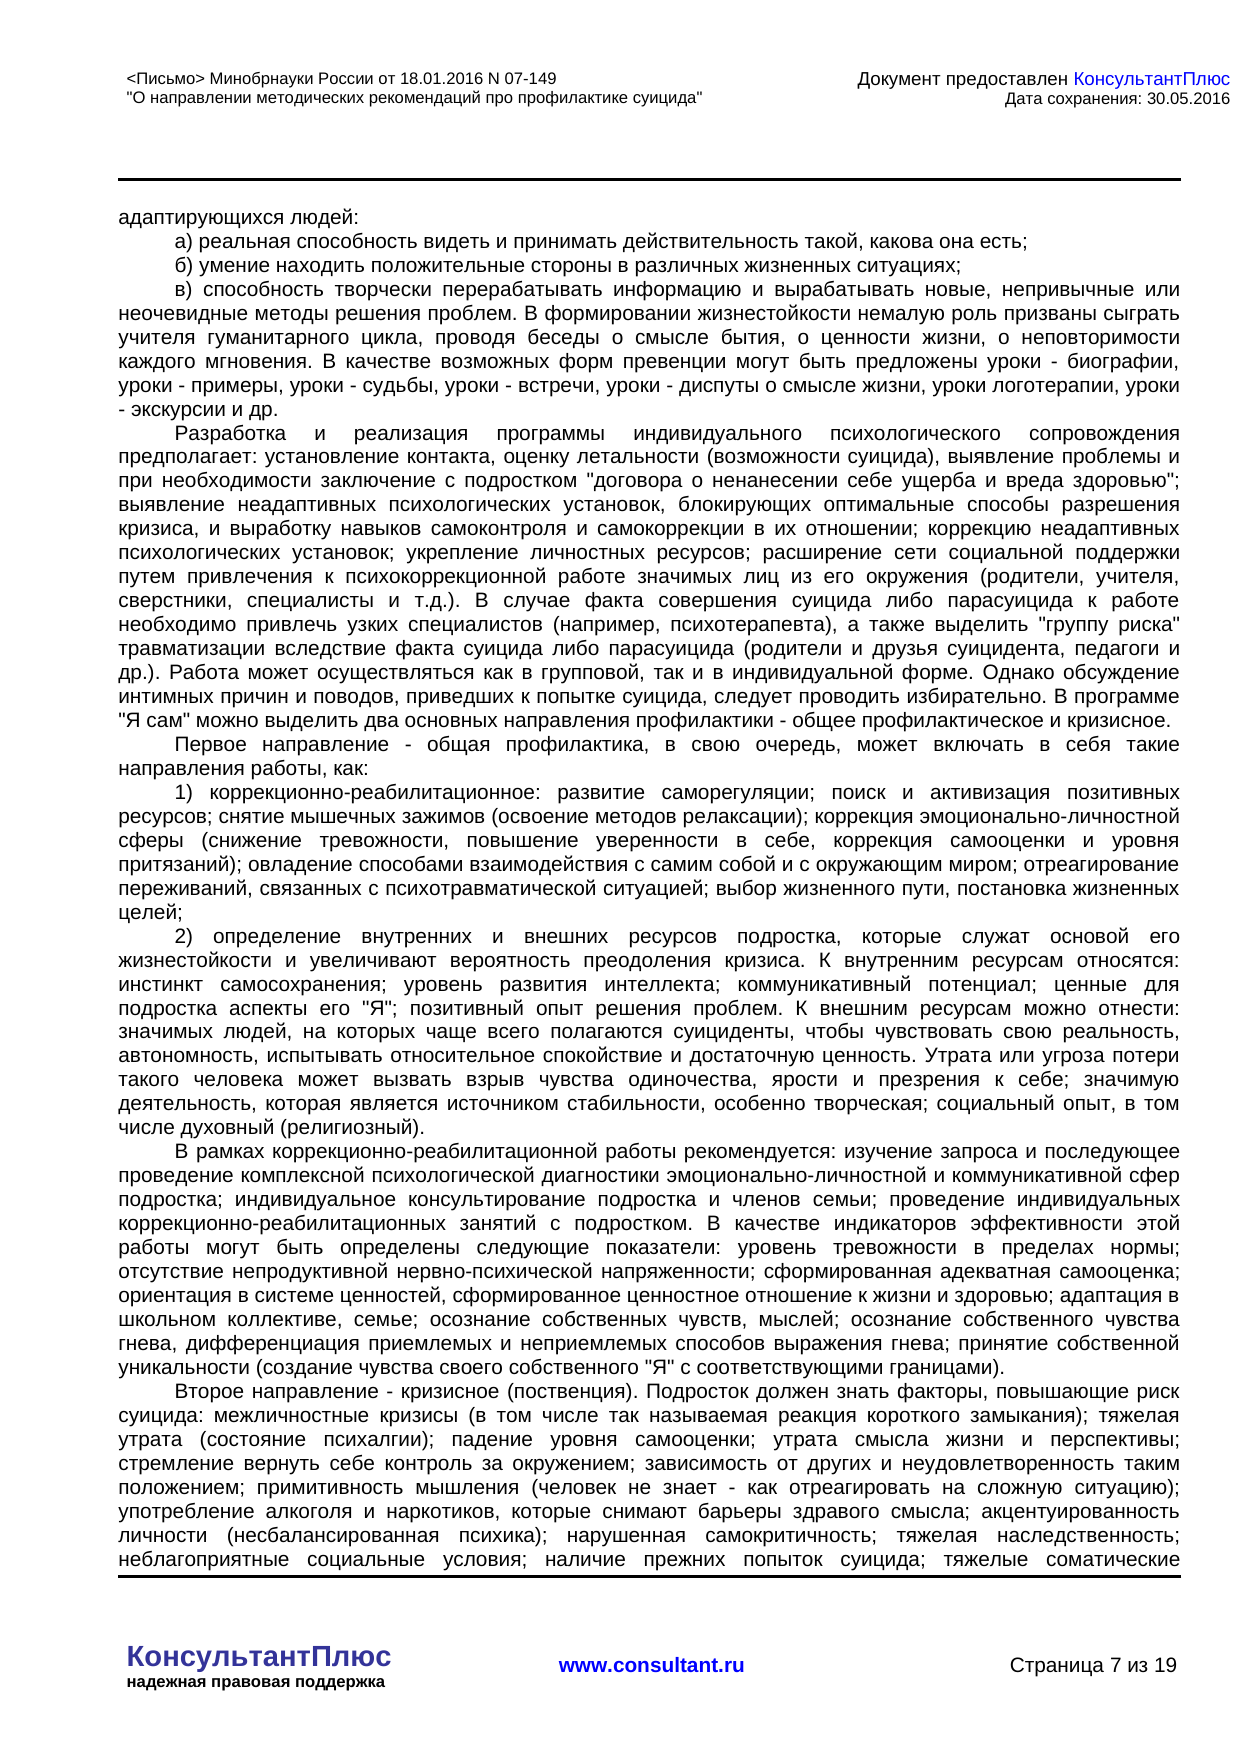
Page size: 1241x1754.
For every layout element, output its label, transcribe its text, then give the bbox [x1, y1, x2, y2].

text В рамках коррекционно-реабилитационной работы рекомендуется: изучение запроса и последующее проведение комплексной психологической диагностики эмоционально-личностной и коммуникативной сфер подростка; индивидуальное консультирование подростка и членов семьи; проведение индивидуальных коррекционно-реабилитационных занятий с подростком. В качестве индикаторов эффективности этой работы могут быть определены следующие показатели: уровень тревожности в пределах нормы; отсутствие непродуктивной нервно-психической напряженности; сформированная адекватная самооценка; ориентация в системе ценностей, сформированное ценностное отношение к жизни и здоровью; адаптация в школьном коллективе, семье; осознание собственных чувств, мыслей; осознание собственного чувства гнева, дифференциация приемлемых и неприемлемых способов выражения гнева; принятие собственной уникальности (создание чувства своего собственного "Я" с соответствующими границами). [118, 1139, 1181, 1379]
text в) способность творчески перерабатывать информацию и вырабатывать новые, непривычные или неочевидные методы решения проблем. В формировании жизнестойкости немалую роль призваны сыграть учителя гуманитарного цикла, проводя беседы о смысле бытия, о ценности жизни, о неповторимости каждого мгновения. В качестве возможных форм превенции могут быть предложены уроки - биографии, уроки - примеры, уроки - судьбы, уроки - встречи, уроки - диспуты о смысле жизни, уроки логотерапии, уроки - экскурсии и др. [118, 277, 1181, 420]
text Разработка и реализация программы индивидуального психологического сопровождения предполагает: установление контакта, оценку летальности (возможности суицида), выявление проблемы и при необходимости заключение с подростком "договора о ненанесении себе ущерба и вреда здоровью"; выявление неадаптивных психологических установок, блокирующих оптимальные способы разрешения кризиса, и выработку навыков самоконтроля и самокоррекции в их отношении; коррекцию неадаптивных психологических установок; укрепление личностных ресурсов; расширение сети социальной поддержки путем привлечения к психокоррекционной работе значимых лиц из его окружения (родители, учителя, сверстники, специалисты и т.д.). В случае факта совершения суицида либо парасуицида к работе необходимо привлечь узких специалистов (например, психотерапевта), а также выделить "группу риска" травматизации вследствие факта суицида либо парасуицида (родители и друзья суицидента, педагоги и др.). Работа может осуществляться как в групповой, так и в индивидуальной форме. Однако обсуждение интимных причин и поводов, приведших к попытке суицида, следует проводить избирательно. В программе "Я сам" можно выделить два основных направления профилактики - общее профилактическое и кризисное. [118, 420, 1181, 732]
text б) умение находить положительные стороны в различных жизненных ситуациях; [118, 253, 1181, 277]
text Первое направление - общая профилактика, в свою очередь, может включать в себя такие направления работы, как: [118, 732, 1181, 780]
text 1) коррекционно-реабилитационное: развитие саморегуляции; поиск и активизация позитивных ресурсов; снятие мышечных зажимов (освоение методов релаксации); коррекция эмоционально-личностной сферы (снижение тревожности, повышение уверенности в себе, коррекция самооценки и уровня притязаний); овладение способами взаимодействия с самим собой и с окружающим миром; отреагирование переживаний, связанных с психотравматической ситуацией; выбор жизненного пути, постановка жизненных целей; [118, 780, 1181, 923]
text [118, 205, 1181, 229]
text а) реальная способность видеть и принимать действительность такой, какова она есть; [118, 229, 1181, 253]
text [118, 1379, 1181, 1570]
text 2) определение внутренних и внешних ресурсов подростка, которые служат основой его жизнестойкости и увеличивают вероятность преодоления кризиса. К внутренним ресурсам относятся: инстинкт самосохранения; уровень развития интеллекта; коммуникативный потенциал; ценные для подростка аспекты его "Я"; позитивный опыт решения проблем. К внешним ресурсам можно отнести: значимых людей, на которых чаще всего полагаются суициденты, чтобы чувствовать свою реальность, автономность, испытывать относительное спокойствие и достаточную ценность. Утрата или угроза потери такого человека может вызвать взрыв чувства одиночества, ярости и презрения к себе; значимую деятельность, которая является источником стабильности, особенно творческая; социальный опыт, в том числе духовный (религиозный). [118, 923, 1181, 1139]
